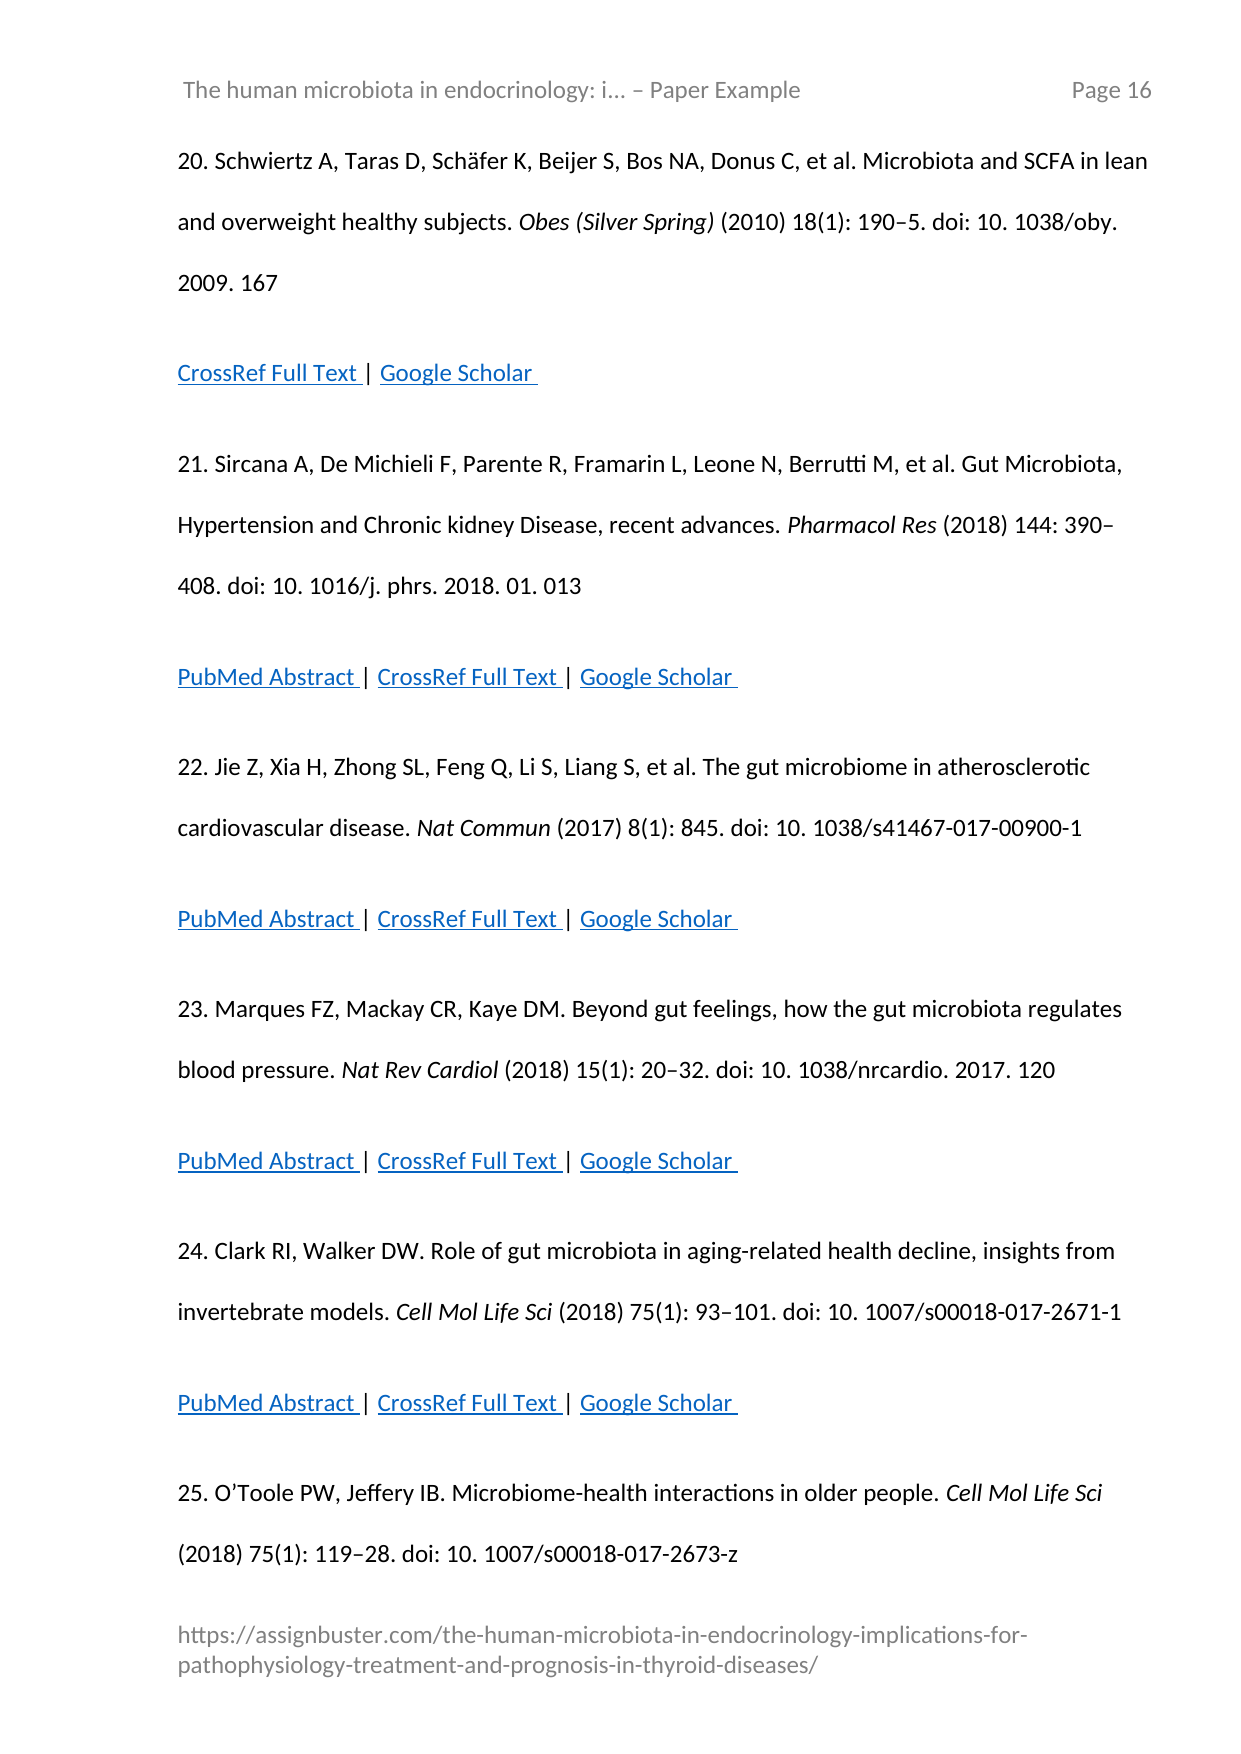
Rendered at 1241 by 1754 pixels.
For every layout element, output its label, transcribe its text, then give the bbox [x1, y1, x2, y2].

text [177, 1387, 1152, 1417]
text 21. Sircana A, De Michieli F, Parente R, Framarin L, Leone N, Berrutti M, et al. Gut Microbiota, Hypertension and Chronic kidney Disease, recent advances. Pharmacol Res (2018) 144: 390–408. doi: 10. 1016/j. phrs. 2018. 01. 013 [177, 448, 1152, 601]
text 23. Marques FZ, Mackay CR, Kaye DM. Beyond gut feelings, how the gut microbiota regulates blood pressure. Nat Rev Cardiol (2018) 15(1): 20–32. doi: 10. 1038/nrcardio. 2017. 120 [177, 993, 1152, 1085]
text 25. O’Toole PW, Jeffery IB. Microbiome-health interactions in older people. Cell Mol Life Sci (2018) 75(1): 119–28. doi: 10. 1007/s00018-017-2673-z [177, 1477, 1152, 1569]
text 22. Jie Z, Xia H, Zhong SL, Feng Q, Li S, Liang S, et al. The gut microbiome in atherosclerotic cardiovascular disease. Nat Commun (2017) 8(1): 845. doi: 10. 1038/s41467-017-00900-1 [177, 751, 1152, 843]
text 20. Schwiertz A, Taras D, Schäfer K, Beijer S, Bos NA, Donus C, et al. Microbiota and SCFA in lean and overweight healthy subjects. Obes (Silver Spring) (2010) 18(1): 190–5. doi: 10. 1038/oby. 2009. 167 [177, 145, 1152, 298]
text PubMed Abstract | CrossRef Full Text | Google Scholar [177, 1145, 1152, 1175]
text PubMed Abstract | CrossRef Full Text | Google Scholar [177, 903, 1152, 933]
text CrossRef Full Text | Google Scholar [177, 358, 1152, 388]
text 24. Clark RI, Walker DW. Role of gut microbiota in aging-related health decline, insights from invertebrate models. Cell Mol Life Sci (2018) 75(1): 93–101. doi: 10. 1007/s00018-017-2671-1 [177, 1235, 1152, 1327]
text PubMed Abstract | CrossRef Full Text | Google Scholar [177, 661, 1152, 691]
